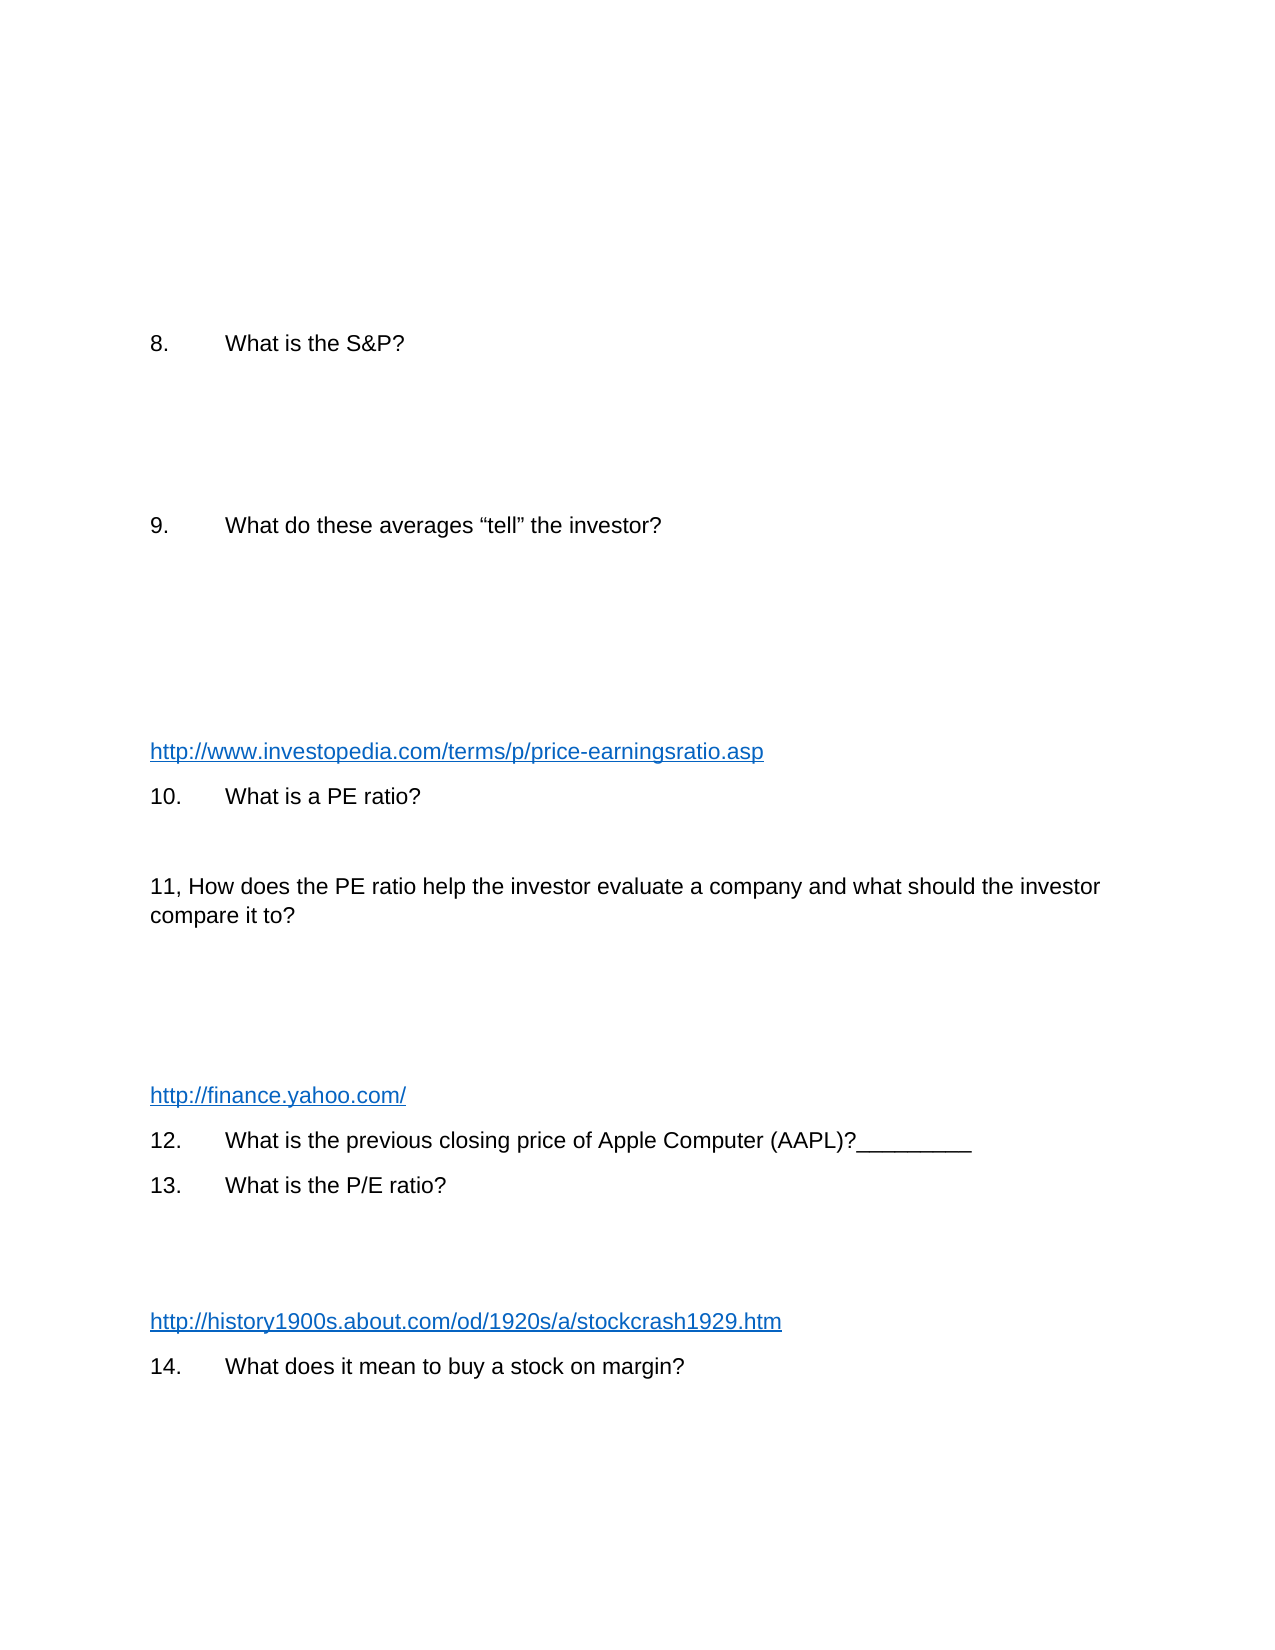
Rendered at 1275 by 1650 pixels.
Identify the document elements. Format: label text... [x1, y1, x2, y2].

text 8. What is the S&P? [150, 330, 1125, 357]
text 10. What is a PE ratio? [150, 783, 1125, 809]
text 12. What is the previous closing price of Apple Computer (AAPL)?_________ [150, 1127, 1125, 1154]
text 9. What do these averages “tell” the investor? [150, 512, 1125, 539]
text 11, How does the PE ratio help the investor evaluate a company and what should the investor compare it to? [150, 873, 1125, 928]
text http://history1900s.about.com/od/1920s/a/stockcrash1929.htm [150, 1308, 1125, 1334]
text http://www.investopedia.com/terms/p/price-earningsratio.asp [150, 738, 1125, 764]
text 14. What does it mean to buy a stock on margin? [150, 1353, 1125, 1379]
text 13. What is the P/E ratio? [150, 1172, 1125, 1199]
text http://finance.yahoo.com/ [150, 1082, 1125, 1108]
